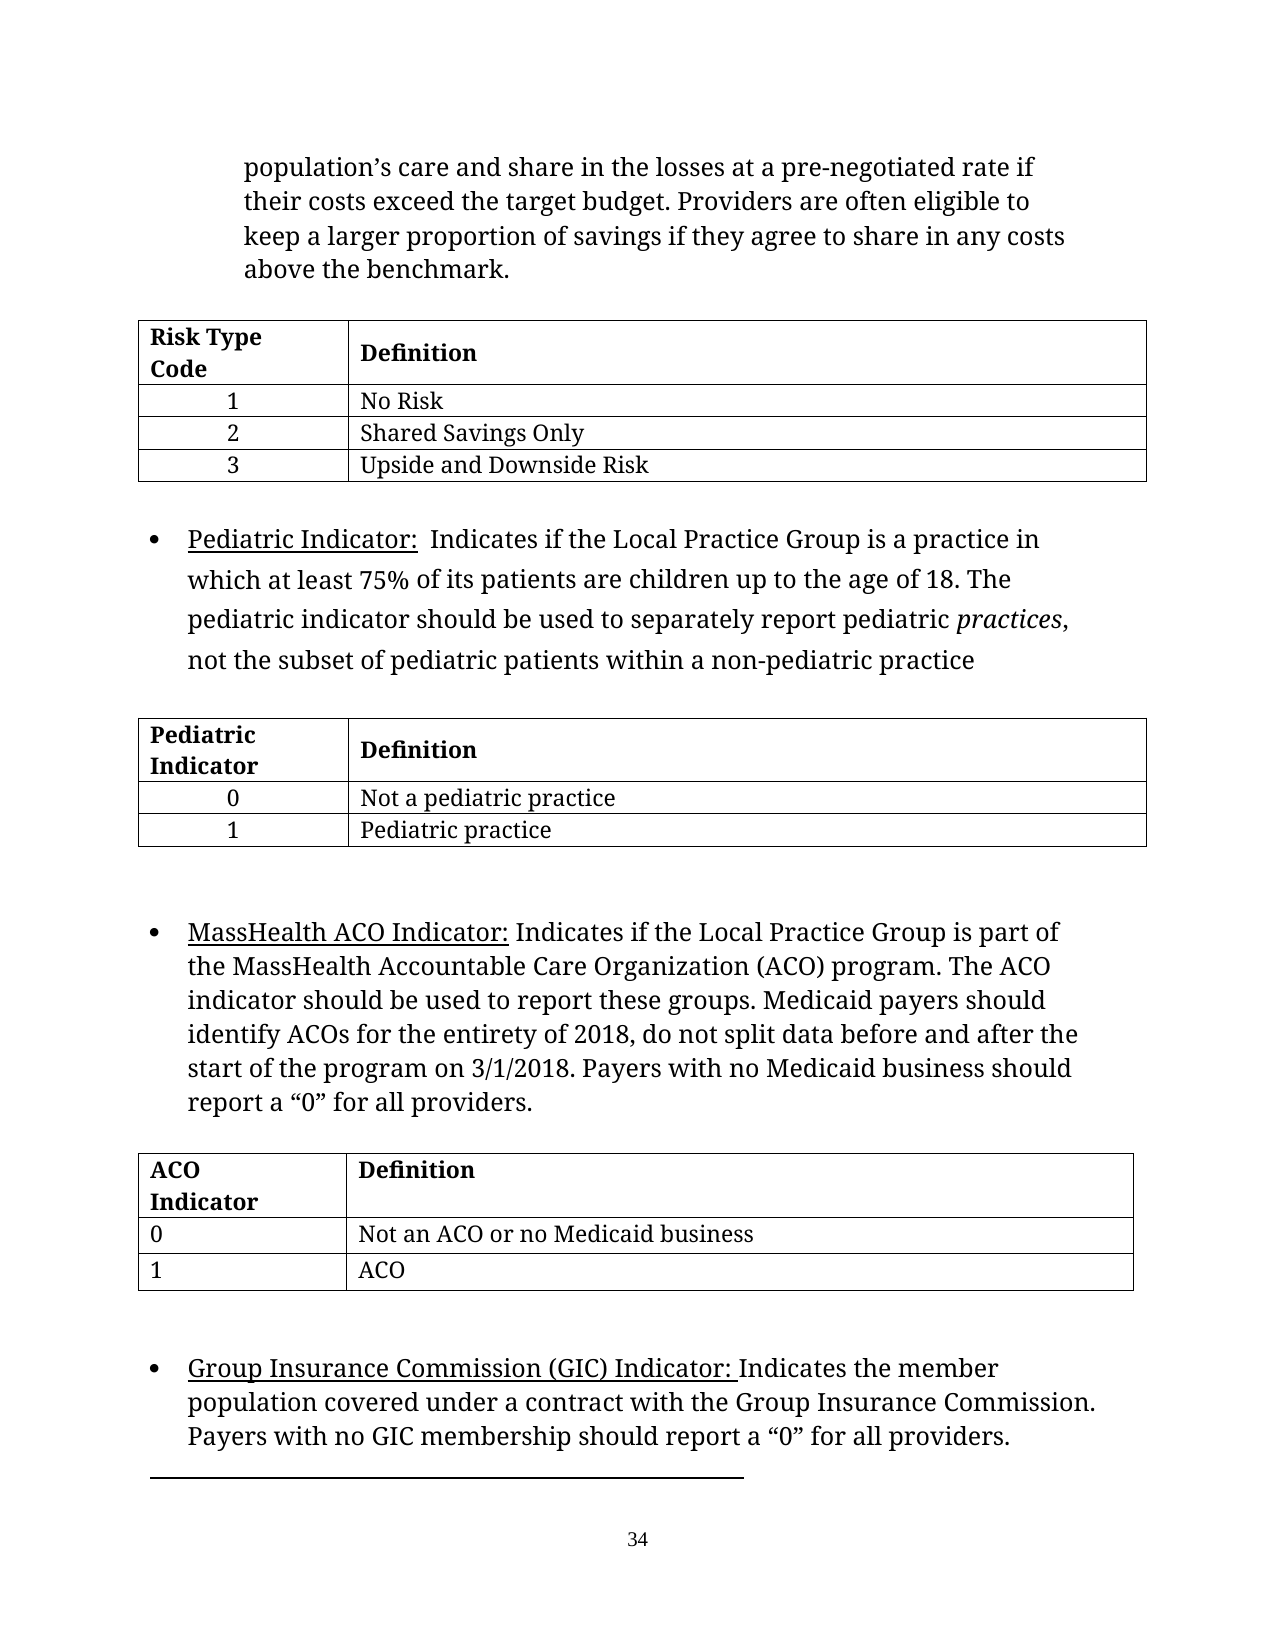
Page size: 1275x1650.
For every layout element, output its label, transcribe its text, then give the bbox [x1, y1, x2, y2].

table_cell ACO [347, 1254, 1133, 1290]
list Pediatric Indicator: Indicates if the Local Practice Group is a practice in which at least 75% of its patients are children up to the age of 18. The pediatric indicator should be used to separately report pediatric practices, not the subset of pediatric patients within a non-pediatric practice [150, 522, 1085, 678]
table_cell 0 [139, 782, 348, 813]
list MassHealth ACO Indicator: Indicates if the Local Practice Group is part of the MassHealth Accountable Care Organization (ACO) program. The ACO indicator should be used to report these groups. Medicaid payers should identify ACOs for the entirety of 2018, do not split data before and after the start of the program on 3/1/2018. Payers with no Medicaid business should report a “0” for all providers. [150, 915, 1103, 1119]
table_cell 0 [139, 1218, 346, 1253]
table_cell No Risk [349, 385, 1146, 416]
table_cell 1 [139, 385, 348, 416]
table_cell 1 [139, 814, 348, 846]
table_cell 2 [139, 417, 348, 448]
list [206, 150, 1076, 286]
table_header Definition [349, 321, 1146, 384]
table_header Risk Type Code [139, 321, 348, 384]
table_header Pediatric Indicator [139, 719, 348, 781]
table_cell 3 [139, 450, 348, 481]
table_header Definition [349, 719, 1146, 781]
table_header ACO Indicator [139, 1154, 346, 1217]
table_header Definition [347, 1154, 1133, 1217]
table_cell Not a pediatric practice [349, 782, 1146, 813]
table_cell Shared Savings Only [349, 417, 1146, 448]
table_cell Pediatric practice [349, 814, 1146, 846]
table_cell 1 [139, 1254, 346, 1290]
table_cell Upside and Downside Risk [349, 450, 1146, 481]
list Group Insurance Commission (GIC) Indicator: Indicates the member population covered under a contract with the Group Insurance Commission. Payers with no GIC membership should report a “0” for all providers. [150, 1351, 1103, 1453]
table_cell Not an ACO or no Medicaid business [347, 1218, 1133, 1253]
